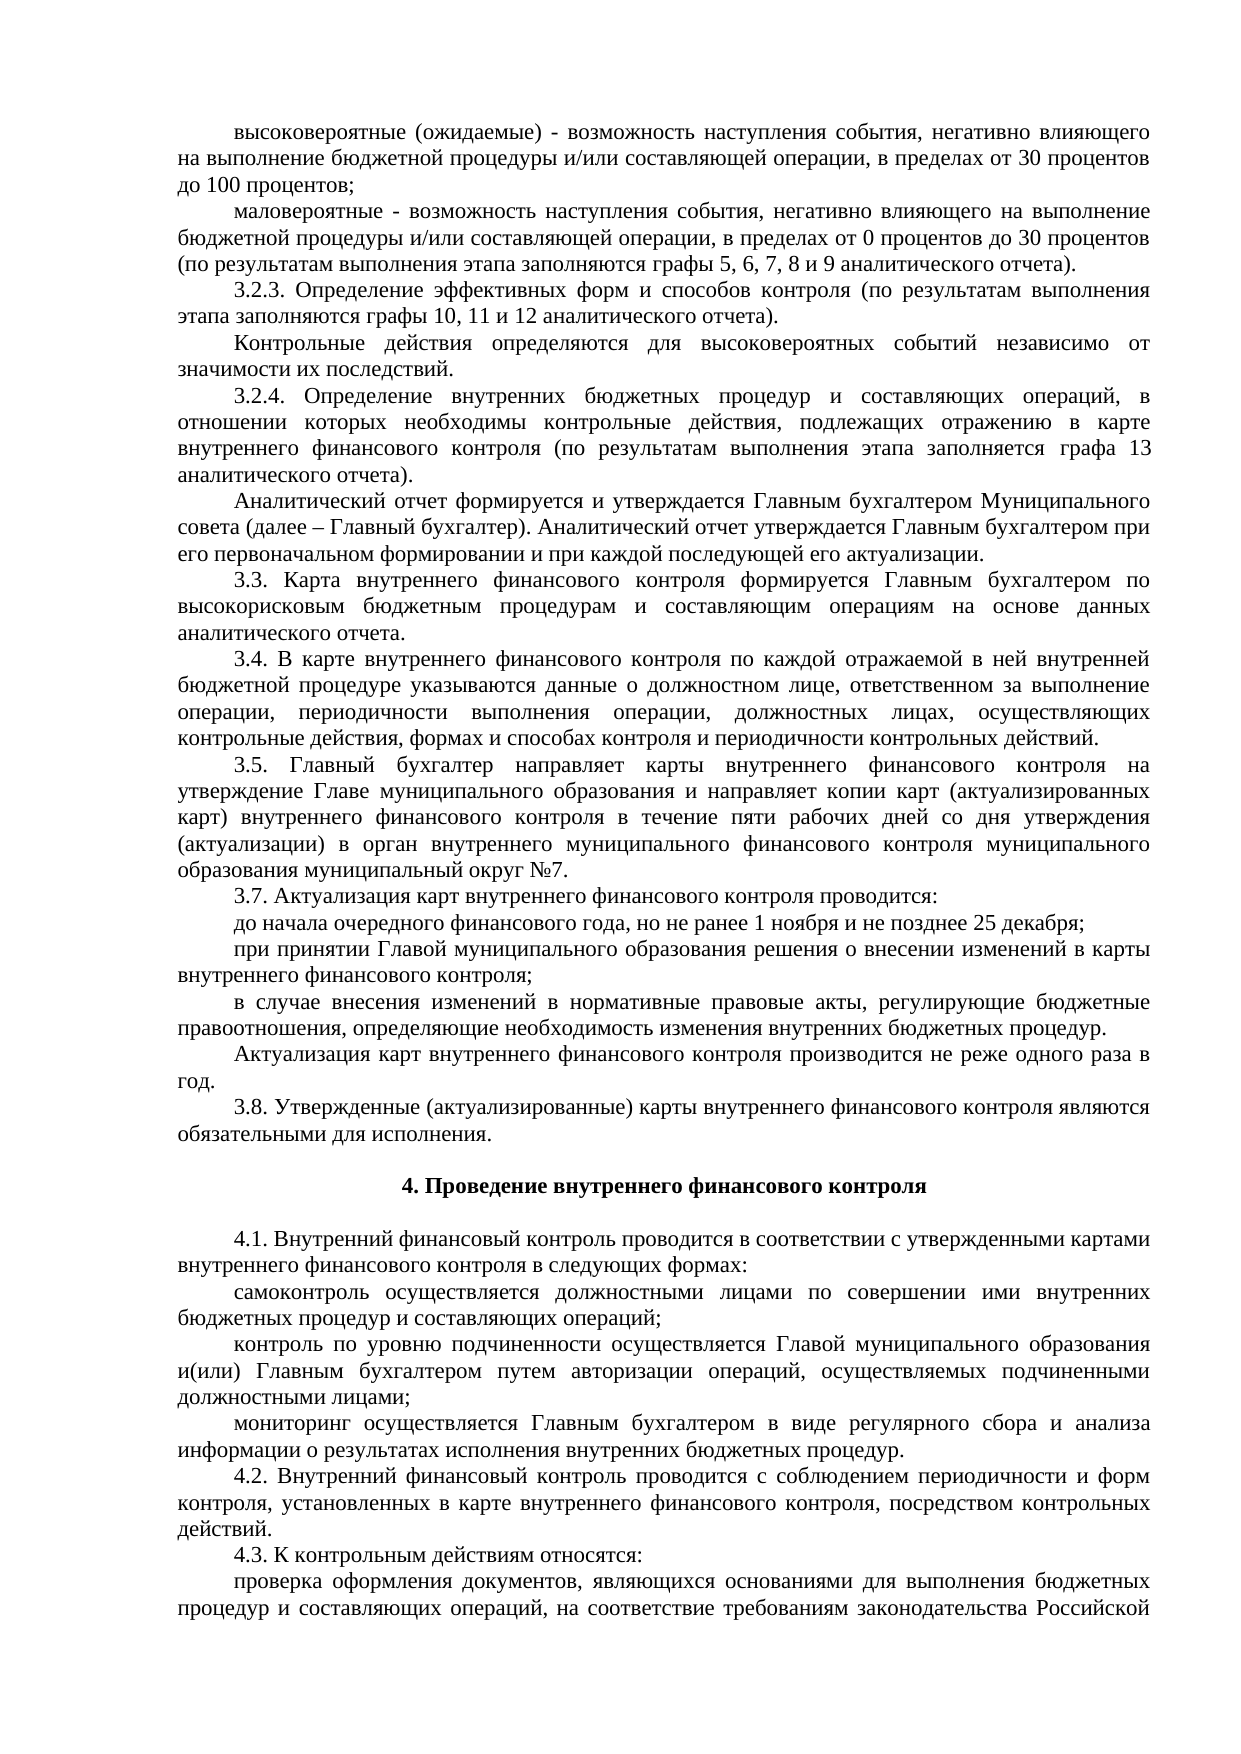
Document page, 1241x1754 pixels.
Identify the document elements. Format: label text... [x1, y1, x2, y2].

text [177, 1568, 1152, 1620]
text 3.2.4. Определение внутренних бюджетных процедур и составляющих операций, в отношении которых необходимы контрольные действия, подлежащих отражению в карте внутреннего финансового контроля (по результатам выполнения этапа заполняется графа 13 аналитического отчета). [177, 382, 1152, 487]
text при принятии Главой муниципального образования решения о внесении изменений в карты внутреннего финансового контроля; [177, 935, 1152, 988]
text мониторинг осуществляется Главным бухгалтером в виде регулярного сбора и анализа информации о результатах исполнения внутренних бюджетных процедур. [177, 1409, 1152, 1462]
text 3.2.3. Определение эффективных форм и способов контроля (по результатам выполнения этапа заполняются графы 10, 11 и 12 аналитического отчета). [177, 276, 1152, 329]
text 3.7. Актуализация карт внутреннего финансового контроля проводится: [177, 882, 1152, 909]
text 3.4. В карте внутреннего финансового контроля по каждой отражаемой в ней внутренней бюджетной процедуре указываются данные о должностном лице, ответственном за выполнение операции, периодичности выполнения операции, должностных лицах, осуществляющих контрольные действия, формах и способах контроля и периодичности контрольных действий. [177, 645, 1152, 751]
text 3.3. Карта внутреннего финансового контроля формируется Главным бухгалтером по высокорисковым бюджетным процедурам и составляющим операциям на основе данных аналитического отчета. [177, 566, 1152, 645]
text высоковероятные (ожидаемые) - возможность наступления события, негативно влияющего на выполнение бюджетной процедуры и/или составляющей операции, в пределах от 30 процентов до 100 процентов; [177, 118, 1152, 197]
text 4.1. Внутренний финансовый контроль проводится в соответствии с утвержденными картами внутреннего финансового контроля в следующих формах: [177, 1225, 1152, 1278]
text 4.2. Внутренний финансовый контроль проводится с соблюдением периодичности и форм контроля, установленных в карте внутреннего финансового контроля, посредством контрольных действий. [177, 1462, 1152, 1541]
text до начала очередного финансового года, но не ранее 1 ноября и не позднее 25 декабря; [177, 909, 1152, 935]
text контроль по уровню подчиненности осуществляется Главой муниципального образования и(или) Главным бухгалтером путем авторизации операций, осуществляемых подчиненными должностными лицами; [177, 1330, 1152, 1409]
text маловероятные - возможность наступления события, негативно влияющего на выполнение бюджетной процедуры и/или составляющей операции, в пределах от 0 процентов до 30 процентов (по результатам выполнения этапа заполняются графы 5, 6, 7, 8 и 9 аналитического отчета). [177, 197, 1152, 276]
text 3.8. Утвержденные (актуализированные) карты внутреннего финансового контроля являются обязательными для исполнения. [177, 1093, 1152, 1146]
text самоконтроль осуществляется должностными лицами по совершении ими внутренних бюджетных процедур и составляющих операций; [177, 1278, 1152, 1330]
title 4. Проведение внутреннего финансового контроля [177, 1172, 1152, 1199]
text Аналитический отчет формируется и утверждается Главным бухгалтером Муниципального совета (далее – Главный бухгалтер). Аналитический отчет утверждается Главным бухгалтером при его первоначальном формировании и при каждой последующей его актуализации. [177, 487, 1152, 566]
text 3.5. Главный бухгалтер направляет карты внутреннего финансового контроля на утверждение Главе муниципального образования и направляет копии карт (актуализированных карт) внутреннего финансового контроля в течение пяти рабочих дней со дня утверждения (актуализации) в орган внутреннего муниципального финансового контроля муниципального образования муниципальный округ №7. [177, 751, 1152, 882]
text 4.3. К контрольным действиям относятся: [177, 1541, 1152, 1568]
text в случае внесения изменений в нормативные правовые акты, регулирующие бюджетные правоотношения, определяющие необходимость изменения внутренних бюджетных процедур. [177, 988, 1152, 1041]
text Контрольные действия определяются для высоковероятных событий независимо от значимости их последствий. [177, 329, 1152, 382]
text Актуализация карт внутреннего финансового контроля производится не реже одного раза в год. [177, 1041, 1152, 1093]
